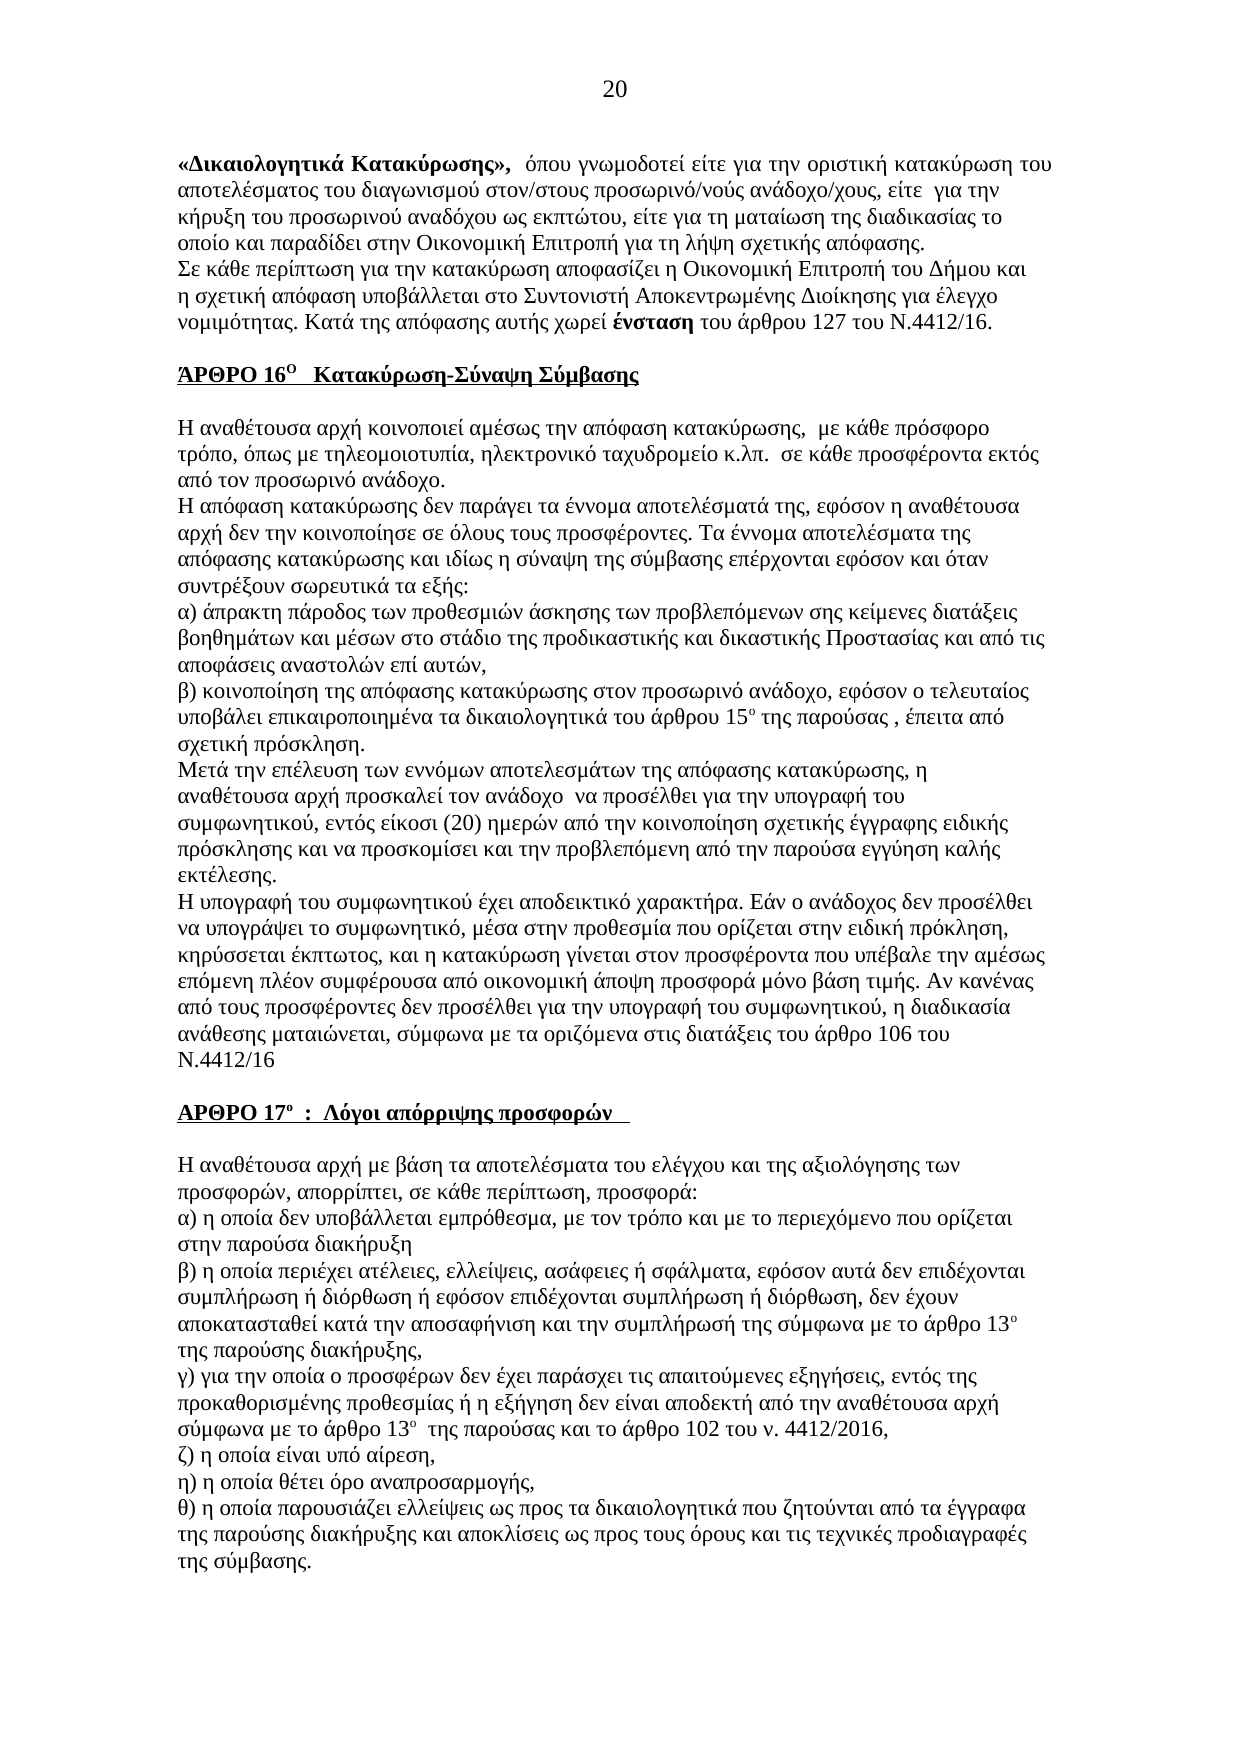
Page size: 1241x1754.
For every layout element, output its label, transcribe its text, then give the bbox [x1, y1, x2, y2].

text H αναθέτουσα αρχή με βάση τα αποτελέσματα του ελέγχου και της αξιολόγησης των προσφορών, απορρίπτει, σε κάθε περίπτωση, προσφορά: [177, 1151, 1053, 1204]
text ζ) η οποία είναι υπό αίρεση, [177, 1441, 1053, 1468]
text νομιμότητας. Κατά της απόφασης αυτής χωρεί ένσταση του άρθρου 127 του Ν.4412/16. [177, 308, 1053, 334]
text αναθέτουσα αρχή προσκαλεί τον ανάδοχο να προσέλθει για την υπογραφή του συμφωνητικού, εντός είκοσι (20) ημερών από την κοινοποίηση σχετικής έγγραφης ειδικής πρόσκλησης και να προσκομίσει και την προβλεπόμενη από την παρούσα εγγύηση καλής εκτέλεσης. [177, 782, 1053, 888]
text οποίο και παραδίδει στην Οικονομική Επιτροπή για τη λήψη σχετικής απόφασης. [177, 229, 1053, 255]
text κήρυξη του προσωρινού αναδόχου ως εκπτώτου, είτε για τη ματαίωση της διαδικασίας το [177, 203, 1053, 229]
text η) η οποία θέτει όρο αναπροσαρμογής, [177, 1468, 1053, 1494]
text γ) για την οποία ο προσφέρων δεν έχει παράσχει τις απαιτούμενες εξηγήσεις, εντός της προκαθορισμένης προθεσμίας ή η εξήγηση δεν είναι αποδεκτή από την αναθέτουσα αρχή σύμφωνα με το άρθρο 13ο της παρούσας και το άρθρο 102 του ν. 4412/2016, [177, 1362, 1053, 1441]
text η σχετική απόφαση υποβάλλεται στο Συντονιστή Αποκεντρωμένης Διοίκησης για έλεγχο [177, 282, 1053, 308]
text Η υπογραφή του συμφωνητικού έχει αποδεικτικό χαρακτήρα. Εάν ο ανάδοχος δεν προσέλθει [177, 888, 1053, 914]
text ΑΡΘΡΟ 17ο : Λόγοι απόρριψης προσφορών [177, 1099, 1068, 1125]
text α) άπρακτη πάροδος των προθεσμιών άσκησης των προβλεπόμενων σης κείμενες διατάξεις βοηθημάτων και μέσων στο στάδιο της προδικαστικής και δικαστικής Προστασίας και από τις αποφάσεις αναστολών επί αυτών, [177, 598, 1047, 677]
text συντρέξουν σωρευτικά τα εξής: [177, 572, 1047, 598]
text Η αναθέτουσα αρχή κοινοποιεί αμέσως την απόφαση κατακύρωσης, με κάθε πρόσφορο τρόπο, όπως με τηλεομοιοτυπία, ηλεκτρονικό ταχυδρομείο κ.λπ. σε κάθε προσφέροντα εκτός από τον προσωρινό ανάδοχο. [177, 413, 1047, 493]
text β) η οποία περιέχει ατέλειες, ελλείψεις, ασάφειες ή σφάλματα, εφόσον αυτά δεν επιδέχονται συμπλήρωση ή διόρθωση ή εφόσον επιδέχονται συμπλήρωση ή διόρθωση, δεν έχουν αποκατασταθεί κατά την αποσαφήνιση και την συμπλήρωσή της σύμφωνα με το άρθρο 13ο της παρούσης διακήρυξης, [177, 1257, 1053, 1362]
text Η απόφαση κατακύρωσης δεν παράγει τα έννομα αποτελέσματά της, εφόσον η αναθέτουσα αρχή δεν την κοινοποίησε σε όλους τους προσφέροντες. Τα έννομα αποτελέσματα της [177, 493, 1047, 545]
text ΆΡΘΡΟ 16Ο Κατακύρωση-Σύναψη Σύμβασης [177, 361, 1068, 387]
text α) η οποία δεν υποβάλλεται εμπρόθεσμα, με τον τρόπο και με το περιεχόμενο που ορίζεται στην παρούσα διακήρυξη [177, 1204, 1053, 1257]
text Σε κάθε περίπτωση για την κατακύρωση αποφασίζει η Οικονομική Επιτροπή του Δήμου και [177, 255, 1053, 282]
text θ) η οποία παρουσιάζει ελλείψεις ως προς τα δικαιολογητικά που ζητούνται από τα έγγραφα της παρούσης διακήρυξης και αποκλίσεις ως προς τους όρους και τις τεχνικές προδιαγραφές της σύμβασης. [177, 1494, 1053, 1573]
text Μετά την επέλευση των εννόμων αποτελεσμάτων της απόφασης κατακύρωσης, η [177, 756, 1053, 782]
text κηρύσσεται έκπτωτος, και η κατακύρωση γίνεται στον προσφέροντα που υπέβαλε την αμέσως επόμενη πλέον συμφέρουσα από οικονομική άποψη προσφορά μόνο βάση τιμής. Αν κανένας από τους προσφέροντες δεν προσέλθει για την υπογραφή του συμφωνητικού, η διαδικασία ανάθεσης ματαιώνεται, σύμφωνα με τα οριζόμενα στις διατάξεις του άρθρο 106 του Ν.4412/16 [177, 941, 1053, 1072]
text «Δικαιολογητικά Κατακύρωσης», όπου γνωμοδοτεί είτε για την οριστική κατακύρωση του αποτελέσματος του διαγωνισμού στον/στους προσωρινό/νούς ανάδοχο/χους, είτε για την [177, 150, 1053, 203]
text απόφασης κατακύρωσης και ιδίως η σύναψη της σύμβασης επέρχονται εφόσον και όταν [177, 545, 1047, 572]
text β) κοινοποίηση της απόφασης κατακύρωσης στον προσωρινό ανάδοχο, εφόσον ο τελευταίος υποβάλει επικαιροποιημένα τα δικαιολογητικά του άρθρου 15ο της παρούσας , έπειτα από σχετική πρόσκληση. [177, 677, 1053, 756]
text να υπογράψει το συμφωνητικό, μέσα στην προθεσμία που ορίζεται στην ειδική πρόκληση, [177, 914, 1053, 941]
